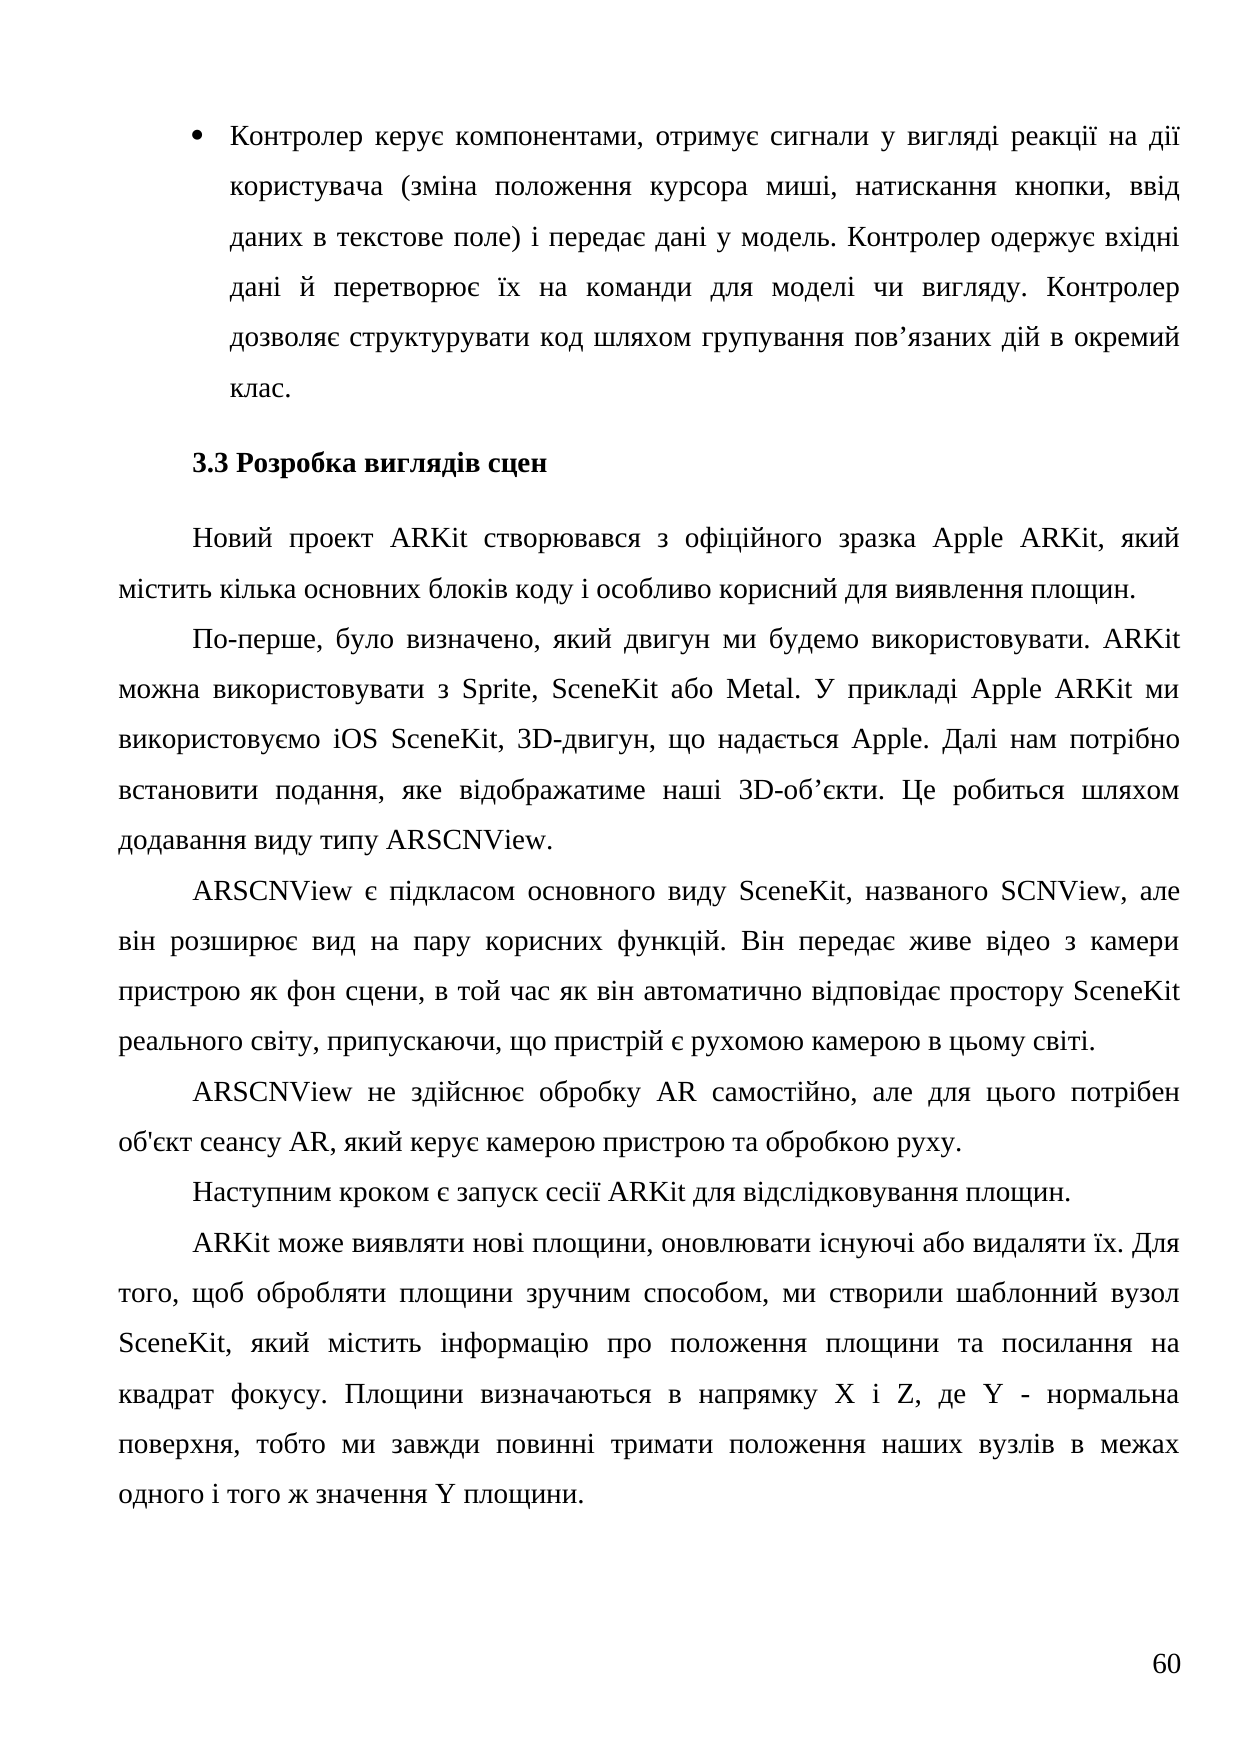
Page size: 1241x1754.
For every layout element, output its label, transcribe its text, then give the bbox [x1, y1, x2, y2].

text Наступним кроком є запуск сесії ARKit для відслідковування площин. [118, 1174, 1181, 1208]
text ARSCNView є підкласом основного виду SceneKit, названого SCNView, але він розширює вид на пару корисних функцій. Він передає живе відео з камери пристрою як фон сцени, в той час як він автоматично відповідає простору SceneKit реального світу, припускаючи, що пристрій є рухомою камерою в цьому світі. [118, 873, 1181, 1057]
text По-перше, було визначено, який двигун ми будемо використовувати. ARKit можна використовувати з Sprite, SceneKit або Metal. У прикладі Apple ARKit ми використовуємо iOS SceneKit, 3D-двигун, що надається Apple. Далі нам потрібно встановити подання, яке відображатиме наші 3D-об’єкти. Це робиться шляхом додавання виду типу ARSCNView. [118, 621, 1181, 856]
text ARSCNView не здійснює обробку AR самостійно, але для цього потрібен об'єкт сеансу AR, який керує камерою пристрою та обробкою руху. [118, 1074, 1181, 1158]
text ARKit може виявляти нові площини, оновлювати існуючі або видаляти їх. Для того, щоб обробляти площини зручним способом, ми створили шаблонний вузол SceneKit, який містить інформацію про положення площини та посилання на квадрат фокусу. Площини визначаються в напрямку X і Z, де Y - нормальна поверхня, тобто ми завжди повинні тримати положення наших вузлів в межах одного і того ж значення Y площини. [118, 1225, 1181, 1510]
text Новий проект ARKit створювався з офіційного зразка Apple ARKit, який містить кілька основних блоків коду і особливо корисний для виявлення площин. [118, 520, 1181, 604]
list Контролер керує компонентами, отримує сигнали у вигляді реакції на дії користувача (зміна положення курсора миші, натискання кнопки, ввід даних в текстове поле) і передає дані у модель. Контролер одержує вхідні дані й перетворює їх на команди для моделі чи вигляду. Контролер дозволяє структурувати код шляхом групування пов’язаних дій в окремий клас. [192, 118, 1181, 403]
subtitle Розробка виглядів сцен [192, 445, 1181, 479]
